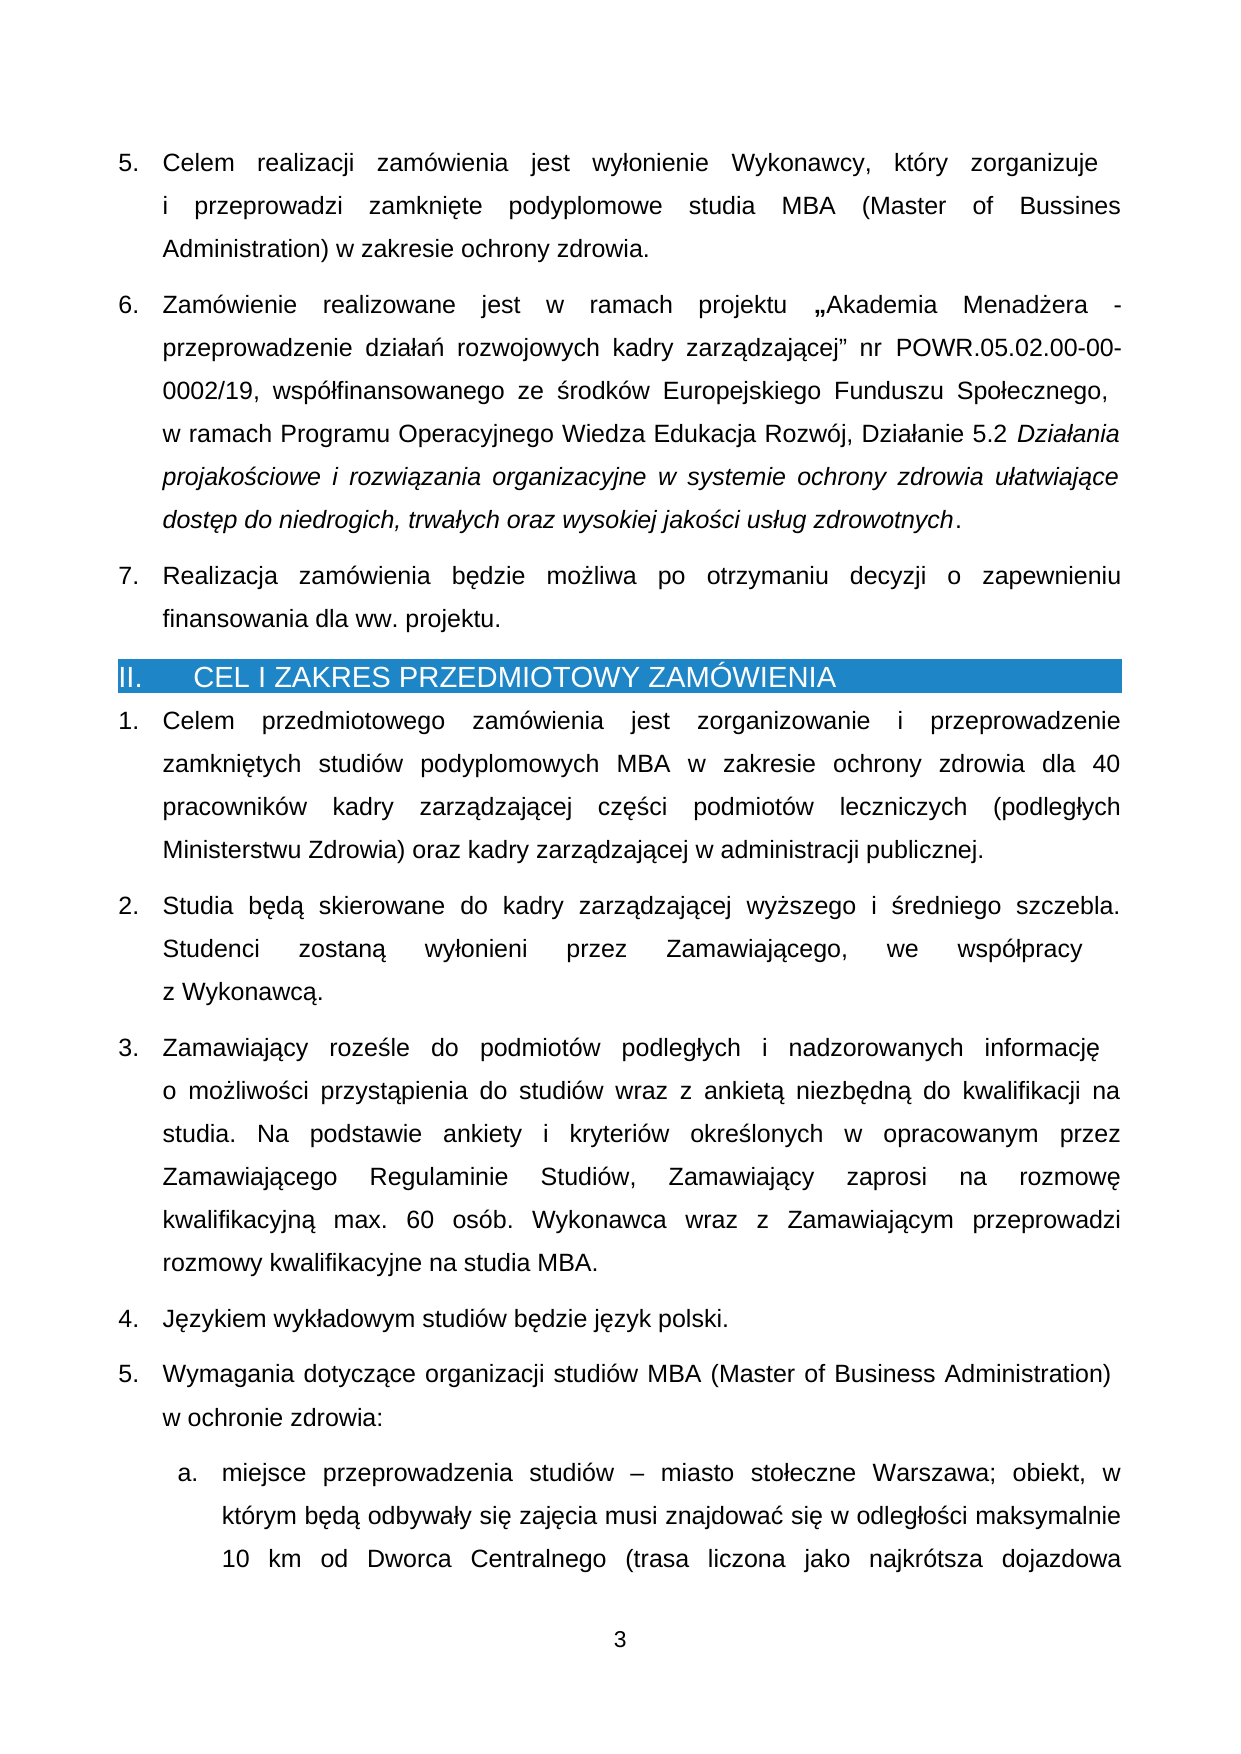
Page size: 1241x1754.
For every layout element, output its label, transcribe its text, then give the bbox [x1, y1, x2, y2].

list Zamawiający roześle do podmiotów podległych i nadzorowanych informację o możliwości przystąpienia do studiów wraz z ankietą niezbędną do kwalifikacji na studia. Na podstawie ankiety i kryteriów określonych w opracowanym przez Zamawiającego Regulaminie Studiów, Zamawiający zaprosi na rozmowę kwalifikacyjną max. 60 osób. Wykonawca wraz z Zamawiającym przeprowadzi rozmowy kwalifikacyjne na studia MBA. [118, 1032, 1122, 1277]
list Językiem wykładowym studiów będzie język polski. [118, 1304, 1122, 1332]
list Studia będą skierowane do kadry zarządzającej wyższego i średniego szczebla. Studenci zostaną wyłonieni przez Zamawiającego, we współpracy z Wykonawcą. [118, 891, 1122, 1006]
list Wymagania dotyczące organizacji studiów MBA (Master of Business Administration) w ochronie zdrowia: [118, 1359, 1122, 1431]
list Celem przedmiotowego zamówienia jest zorganizowanie i przeprowadzenie zamkniętych studiów podyplomowych MBA w zakresie ochrony zdrowia dla 40 pracowników kadry zarządzającej części podmiotów leczniczych (podległych Ministerstwu Zdrowia) oraz kadry zarządzającej w administracji publicznej. [118, 706, 1122, 864]
list Realizacja zamówienia będzie możliwa po otrzymaniu decyzji o zapewnieniu finansowania dla ww. projektu. [118, 561, 1122, 633]
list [177, 1458, 1122, 1573]
list CEL I ZAKRES PRZEDMIOTOWY ZAMÓWIENIA [118, 659, 1122, 693]
list Zamówienie realizowane jest w ramach projektu „Akademia Menadżera - przeprowadzenie działań rozwojowych kadry zarządzającej” nr POWR.05.02.00-00-0002/19, współfinansowanego ze środków Europejskiego Funduszu Społecznego, w ramach Programu Operacyjnego Wiedza Edukacja Rozwój, Działanie 5.2 Działania projakościowe i rozwiązania organizacyjne w systemie ochrony zdrowia ułatwiające dostęp do niedrogich, trwałych oraz wysokiej jakości usług zdrowotnych. [118, 289, 1122, 534]
list Celem realizacji zamówienia jest wyłonienie Wykonawcy, który zorganizuje i przeprowadzi zamknięte podyplomowe studia MBA (Master of Bussines Administration) w zakresie ochrony zdrowia. [118, 148, 1122, 263]
